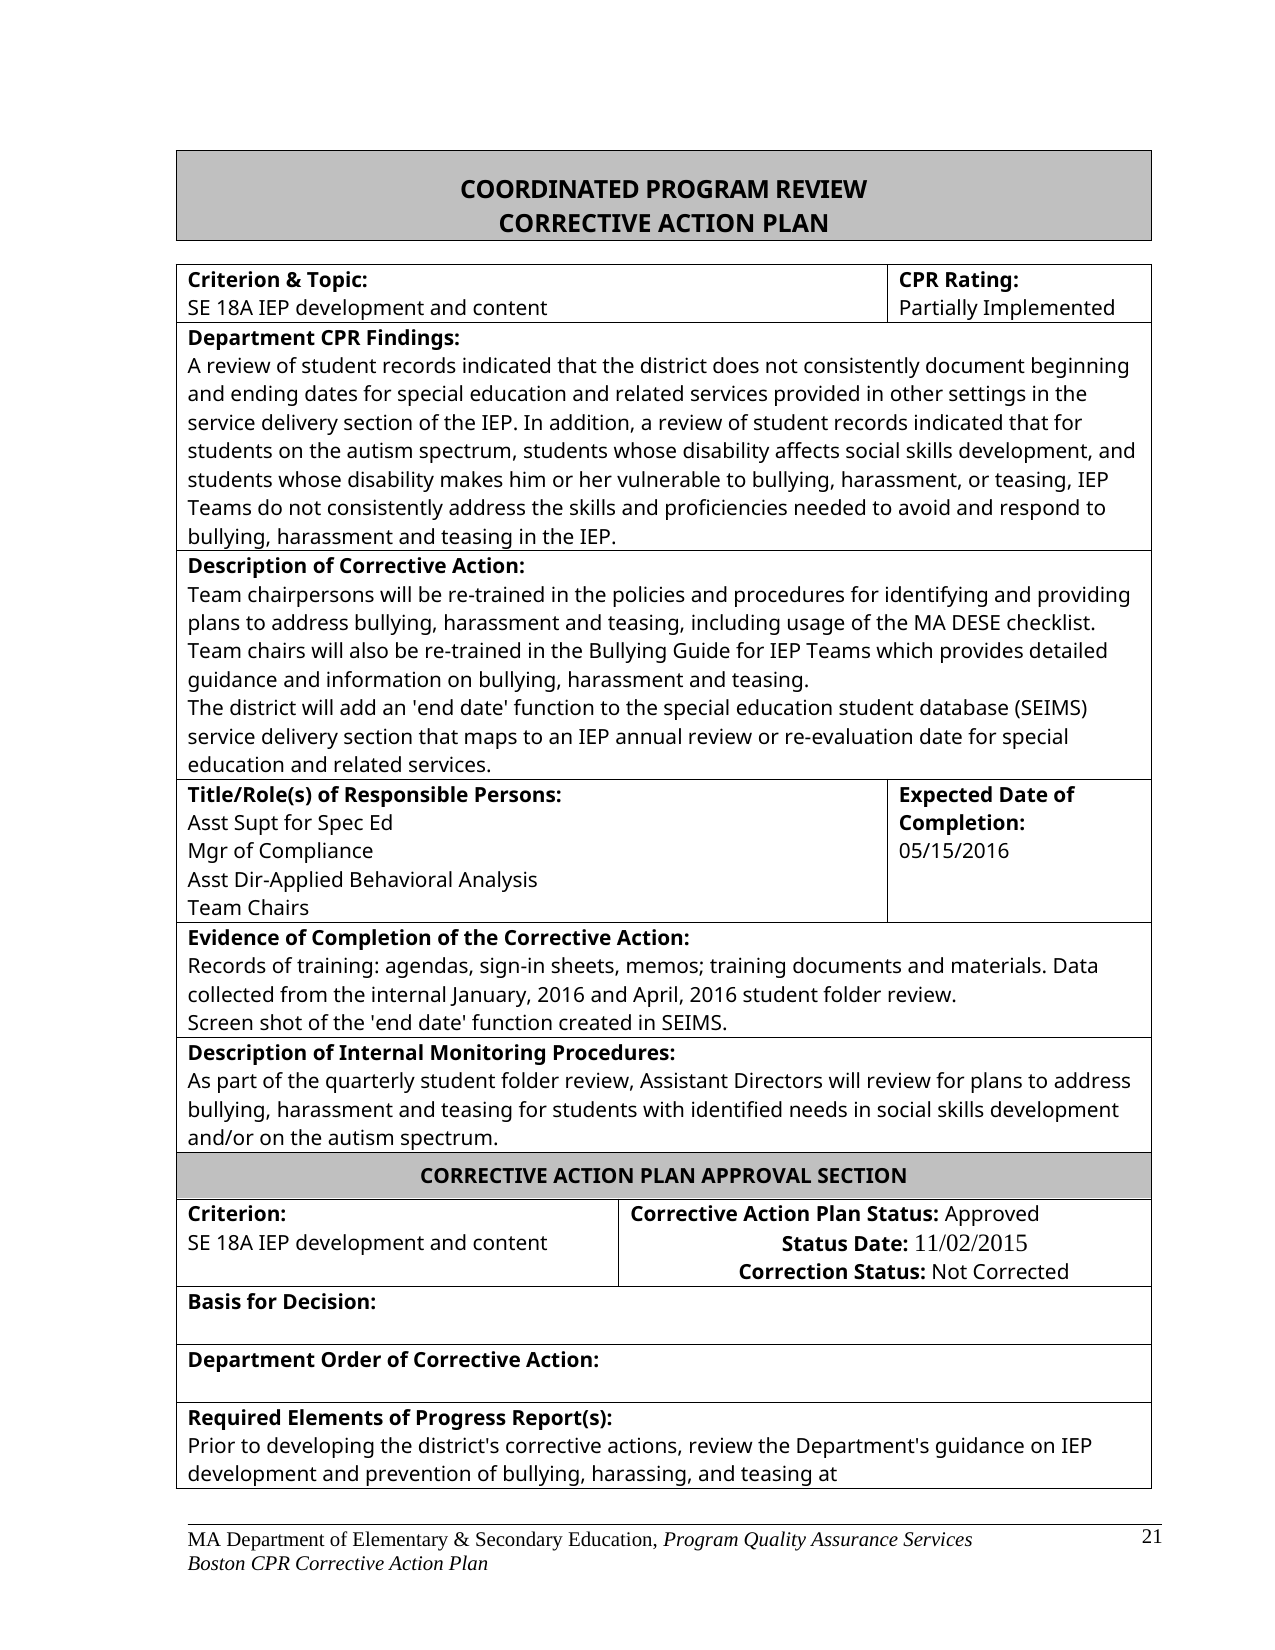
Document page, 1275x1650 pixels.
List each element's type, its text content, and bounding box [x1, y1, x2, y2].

table_cell Criterion: SE 18A IEP development and content [177, 1200, 618, 1286]
table_cell Department CPR Findings: A review of student records indicated that the district does not consistently document beginning and ending dates for special education and related services provided in other settings in the service delivery section of the IEP. In addition, a review of student records indicated that for students on the autism spectrum, students whose disability affects social skills development, and students whose disability makes him or her vulnerable to bullying, harassment, or teasing, IEP Teams do not consistently address the skills and proficiencies needed to avoid and respond to bullying, harassment and teasing in the IEP. [177, 323, 1151, 550]
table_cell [177, 1403, 1151, 1488]
table_cell Description of Corrective Action: Team chairpersons will be re-trained in the policies and procedures for identifying and providing plans to address bullying, harassment and teasing, including usage of the MA DESE checklist. Team chairs will also be re-trained in the Bullying Guide for IEP Teams which provides detailed guidance and information on bullying, harassment and teasing. The district will add an 'end date' function to the special education student database (SEIMS) service delivery section that maps to an IEP annual review or re-evaluation date for special education and related services. [177, 551, 1151, 779]
table_header CPR Rating: Partially Implemented [888, 265, 1151, 322]
table_cell Department Order of Corrective Action: [177, 1345, 1151, 1402]
table_cell Title/Role(s) of Responsible Persons: Asst Supt for Spec Ed Mgr of Compliance Asst Dir-Applied Behavioral Analysis Team Chairs [177, 780, 887, 922]
table_cell Expected Date of Completion: 05/15/2016 [888, 780, 1151, 922]
table_cell Corrective Action Plan Status: Approved Status Date: 11/02/2015 Correction Status: Not Corrected [619, 1200, 1151, 1286]
table_cell Evidence of Completion of the Corrective Action: Records of training: agendas, sign-in sheets, memos; training documents and materials. Data collected from the internal January, 2016 and April, 2016 student folder review. Screen shot of the 'end date' function created in SEIMS. [177, 923, 1151, 1037]
table_header Criterion & Topic: SE 18A IEP development and content [177, 265, 887, 322]
table_cell Description of Internal Monitoring Procedures: As part of the quarterly student folder review, Assistant Directors will review for plans to address bullying, harassment and teasing for students with identified needs in social skills development and/or on the autism spectrum. [177, 1038, 1151, 1152]
table_cell Basis for Decision: [177, 1287, 1151, 1344]
table_header COORDINATED PROGRAM REVIEW CORRECTIVE ACTION PLAN [177, 151, 1151, 240]
table_cell CORRECTIVE ACTION PLAN APPROVAL SECTION [177, 1153, 1151, 1198]
